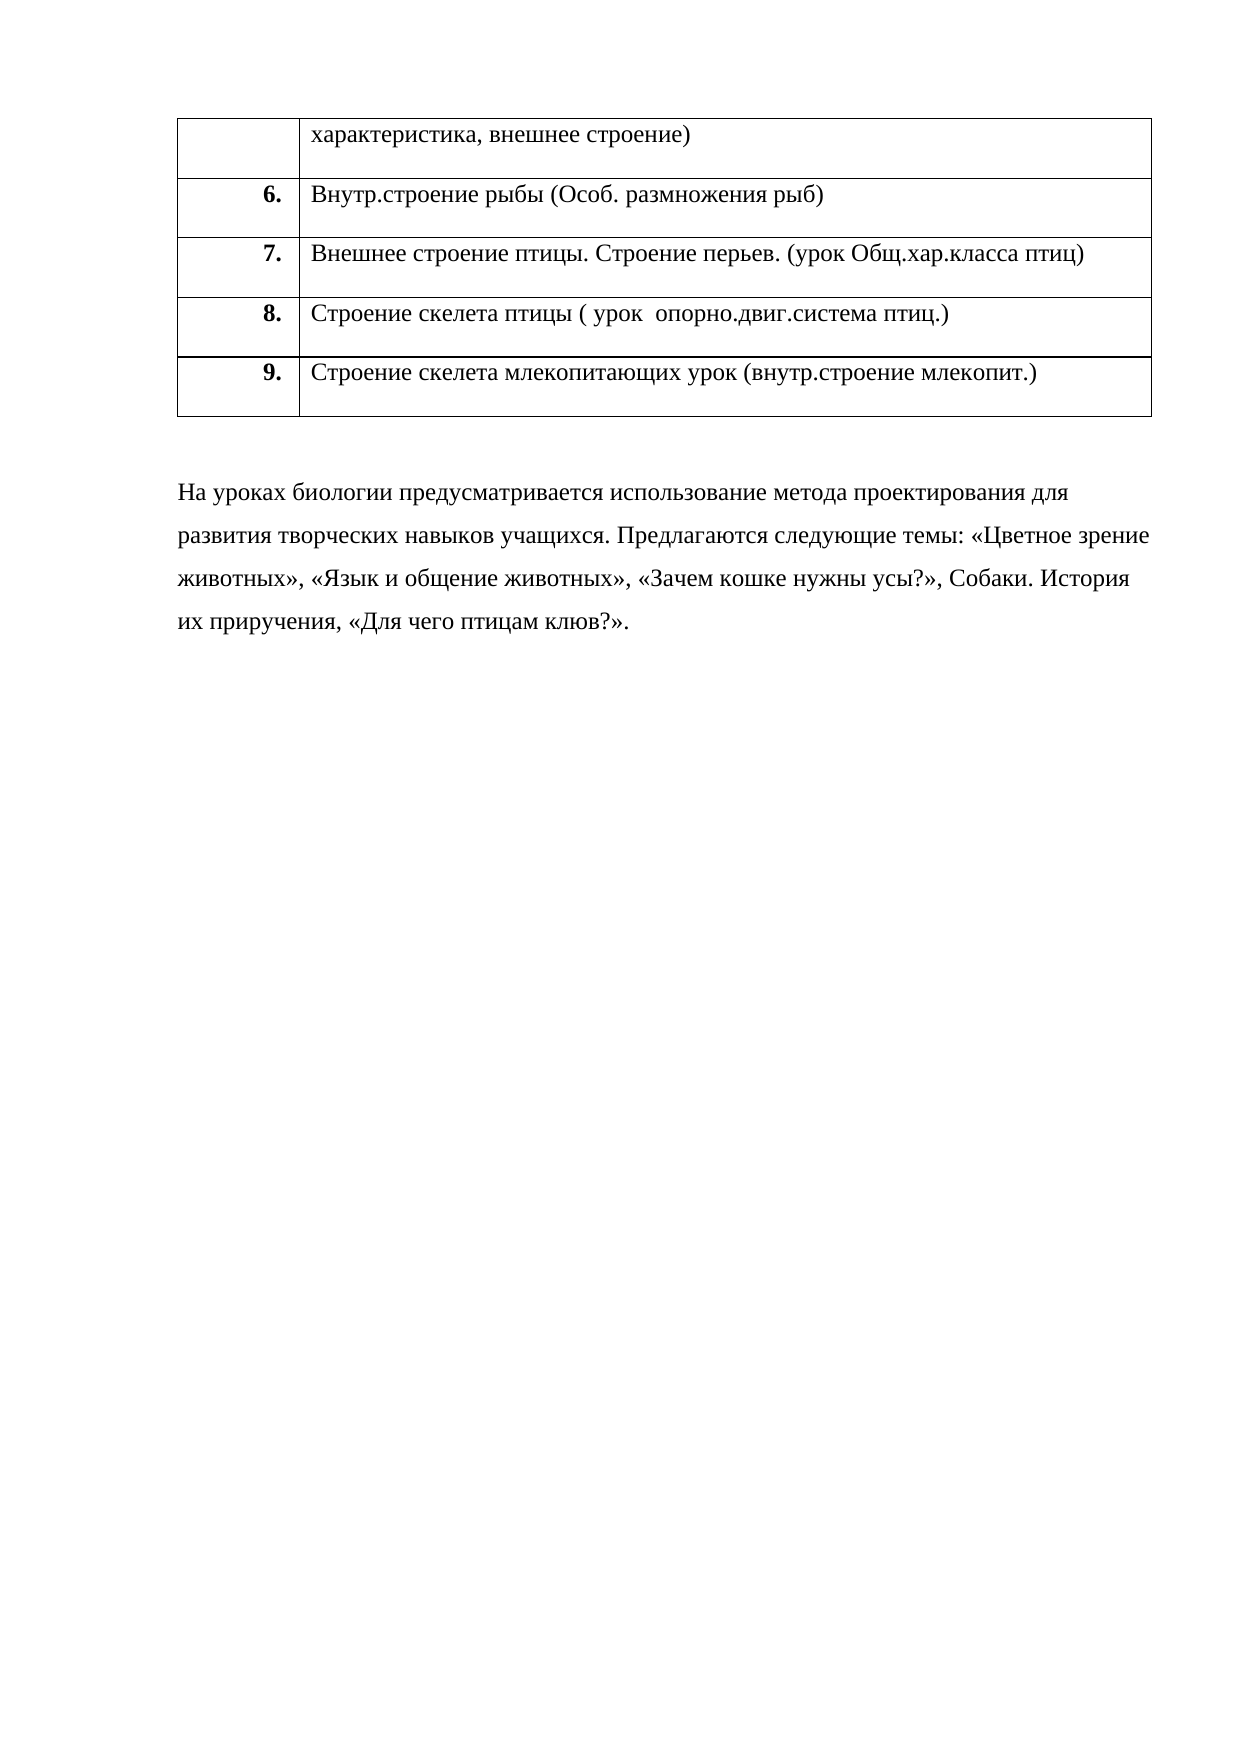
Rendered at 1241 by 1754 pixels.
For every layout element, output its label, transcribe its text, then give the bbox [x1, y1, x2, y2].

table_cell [300, 119, 1151, 178]
table_cell 8. [178, 298, 299, 356]
table_cell 9. [178, 358, 299, 416]
table_cell 6. [178, 179, 299, 237]
table_cell 7. [178, 238, 299, 297]
table_cell Внешнее строение птицы. Строение перьев. (урок Общ.хар.класса птиц) [300, 238, 1151, 297]
table_cell 5. [178, 119, 299, 178]
table_cell Строение скелета млекопитающих урок (внутр.строение млекопит.) [300, 358, 1151, 416]
text На уроках биологии предусматривается использование метода проектирования для развития творческих навыков учащихся. Предлагаются следующие темы: «Цветное зрение животных», «Язык и общение животных», «Зачем кошке нужны усы?», Собаки. История их приручения, «Для чего птицам клюв?». [177, 477, 1152, 635]
table_cell Внутр.строение рыбы (Особ. размножения рыб) [300, 179, 1151, 237]
table_cell Строение скелета птицы ( урок опорно.двиг.система птиц.) [300, 298, 1151, 356]
